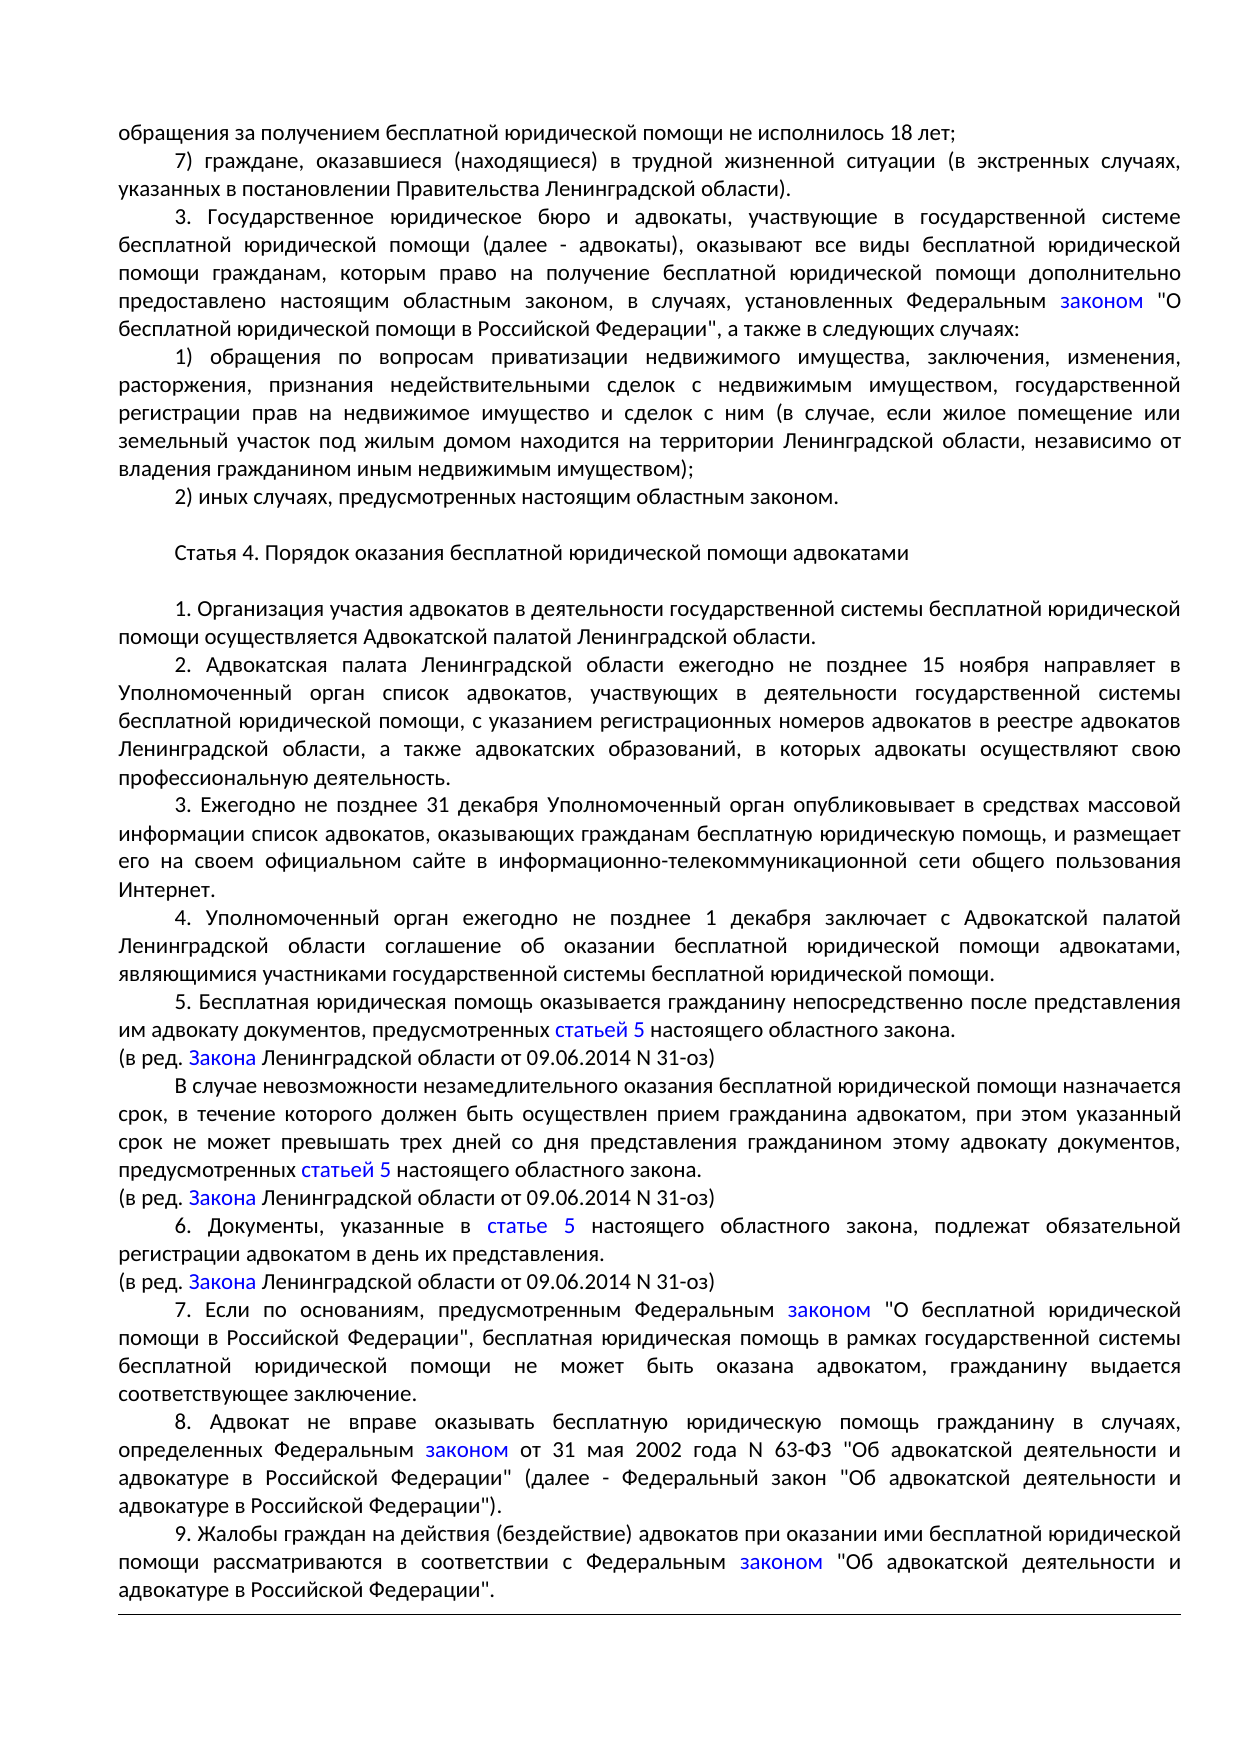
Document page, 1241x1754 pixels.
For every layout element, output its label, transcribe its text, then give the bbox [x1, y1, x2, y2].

text 1. Организация участия адвокатов в деятельности государственной системы бесплатной юридической помощи осуществляется Адвокатской палатой Ленинградской области. [118, 594, 1181, 651]
text (в ред. Закона Ленинградской области от 09.06.2014 N 31-оз) [118, 1267, 1181, 1295]
text Статья 4. Порядок оказания бесплатной юридической помощи адвокатами [118, 538, 1181, 566]
text 1) обращения по вопросам приватизации недвижимого имущества, заключения, изменения, расторжения, признания недействительными сделок с недвижимым имуществом, государственной регистрации прав на недвижимое имущество и сделок с ним (в случае, если жилое помещение или земельный участок под жилым домом находится на территории Ленинградской области, независимо от владения гражданином иным недвижимым имуществом); [118, 342, 1181, 482]
text 2) иных случаях, предусмотренных настоящим областным законом. [118, 482, 1181, 510]
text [118, 118, 1181, 146]
text 5. Бесплатная юридическая помощь оказывается гражданину непосредственно после представления им адвокату документов, предусмотренных статьей 5 настоящего областного закона. [118, 987, 1181, 1043]
text 3. Государственное юридическое бюро и адвокаты, участвующие в государственной системе бесплатной юридической помощи (далее - адвокаты), оказывают все виды бесплатной юридической помощи гражданам, которым право на получение бесплатной юридической помощи дополнительно предоставлено настоящим областным законом, в случаях, установленных Федеральным законом "О бесплатной юридической помощи в Российской Федерации", а также в следующих случаях: [118, 202, 1181, 342]
text (в ред. Закона Ленинградской области от 09.06.2014 N 31-оз) [118, 1043, 1181, 1071]
text 4. Уполномоченный орган ежегодно не позднее 1 декабря заключает с Адвокатской палатой Ленинградской области соглашение об оказании бесплатной юридической помощи адвокатами, являющимися участниками государственной системы бесплатной юридической помощи. [118, 903, 1181, 987]
text 6. Документы, указанные в статье 5 настоящего областного закона, подлежат обязательной регистрации адвокатом в день их представления. [118, 1211, 1181, 1267]
text 7) граждане, оказавшиеся (находящиеся) в трудной жизненной ситуации (в экстренных случаях, указанных в постановлении Правительства Ленинградской области). [118, 146, 1181, 202]
text В случае невозможности незамедлительного оказания бесплатной юридической помощи назначается срок, в течение которого должен быть осуществлен прием гражданина адвокатом, при этом указанный срок не может превышать трех дней со дня представления гражданином этому адвокату документов, предусмотренных статьей 5 настоящего областного закона. [118, 1071, 1181, 1183]
text 3. Ежегодно не позднее 31 декабря Уполномоченный орган опубликовывает в средствах массовой информации список адвокатов, оказывающих гражданам бесплатную юридическую помощь, и размещает его на своем официальном сайте в информационно-телекоммуникационной сети общего пользования Интернет. [118, 791, 1181, 903]
text 9. Жалобы граждан на действия (бездействие) адвокатов при оказании ими бесплатной юридической помощи рассматриваются в соответствии с Федеральным законом "Об адвокатской деятельности и адвокатуре в Российской Федерации". [118, 1519, 1181, 1603]
text 2. Адвокатская палата Ленинградской области ежегодно не позднее 15 ноября направляет в Уполномоченный орган список адвокатов, участвующих в деятельности государственной системы бесплатной юридической помощи, с указанием регистрационных номеров адвокатов в реестре адвокатов Ленинградской области, а также адвокатских образований, в которых адвокаты осуществляют свою профессиональную деятельность. [118, 651, 1181, 791]
text 7. Если по основаниям, предусмотренным Федеральным законом "О бесплатной юридической помощи в Российской Федерации", бесплатная юридическая помощь в рамках государственной системы бесплатной юридической помощи не может быть оказана адвокатом, гражданину выдается соответствующее заключение. [118, 1295, 1181, 1407]
text (в ред. Закона Ленинградской области от 09.06.2014 N 31-оз) [118, 1183, 1181, 1211]
text 8. Адвокат не вправе оказывать бесплатную юридическую помощь гражданину в случаях, определенных Федеральным законом от 31 мая 2002 года N 63-ФЗ "Об адвокатской деятельности и адвокатуре в Российской Федерации" (далее - Федеральный закон "Об адвокатской деятельности и адвокатуре в Российской Федерации"). [118, 1407, 1181, 1519]
